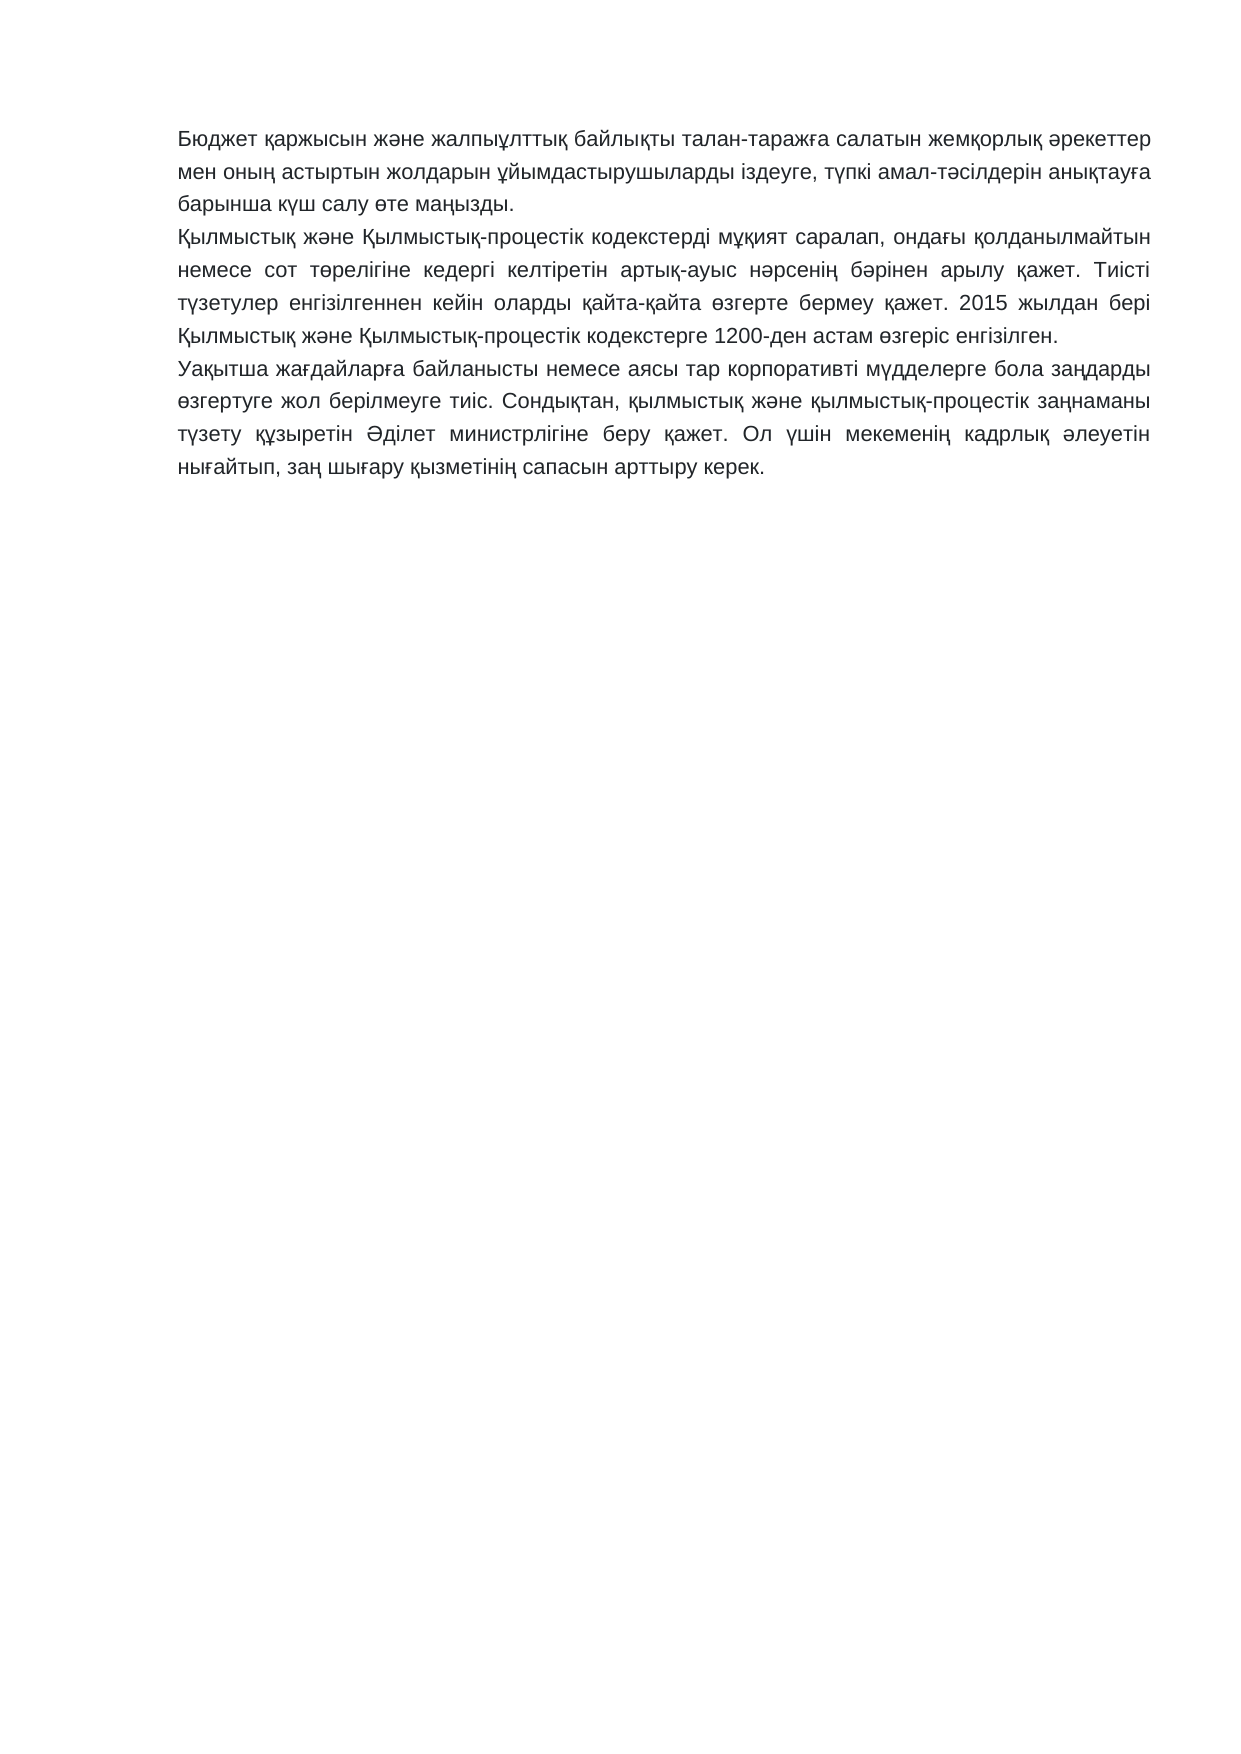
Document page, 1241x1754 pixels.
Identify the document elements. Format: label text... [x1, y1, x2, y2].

text Қылмыстық және Қылмыстық-процестік кодекстерді мұқият саралап, ондағы қолданылмайтын немесе сот төрелігіне кедергі келтіретін артық-ауыс нәрсенің бәрінен арылу қажет. Тиісті түзетулер енгізілгеннен кейін оларды қайта-қайта өзгерте бермеу қажет. 2015 жылдан бері Қылмыстық және Қылмыстық-процестік кодекстерге 1200-ден астам өзгеріс енгізілген. [177, 217, 1152, 348]
text Уақытша жағдайларға байланысты немесе аясы тар корпоративті мүдделерге бола заңдарды өзгертуге жол берілмеуге тиіс. Сондықтан, қылмыстық және қылмыстық-процестік заңнаманы түзету құзыретін Әділет министрлігіне беру қажет. Ол үшін мекеменің кадрлық әлеуетін нығайтып, заң шығару қызметінің сапасын арттыру керек. [177, 348, 1152, 479]
text Бюджет қаржысын және жалпыұлттық байлықты талан-таражға салатын жемқорлық әрекеттер мен оның астыртын жолдарын ұйымдастырушыларды іздеуге, түпкі амал-тәсілдерін анықтауға барынша күш салу өте маңызды. [177, 118, 1152, 217]
